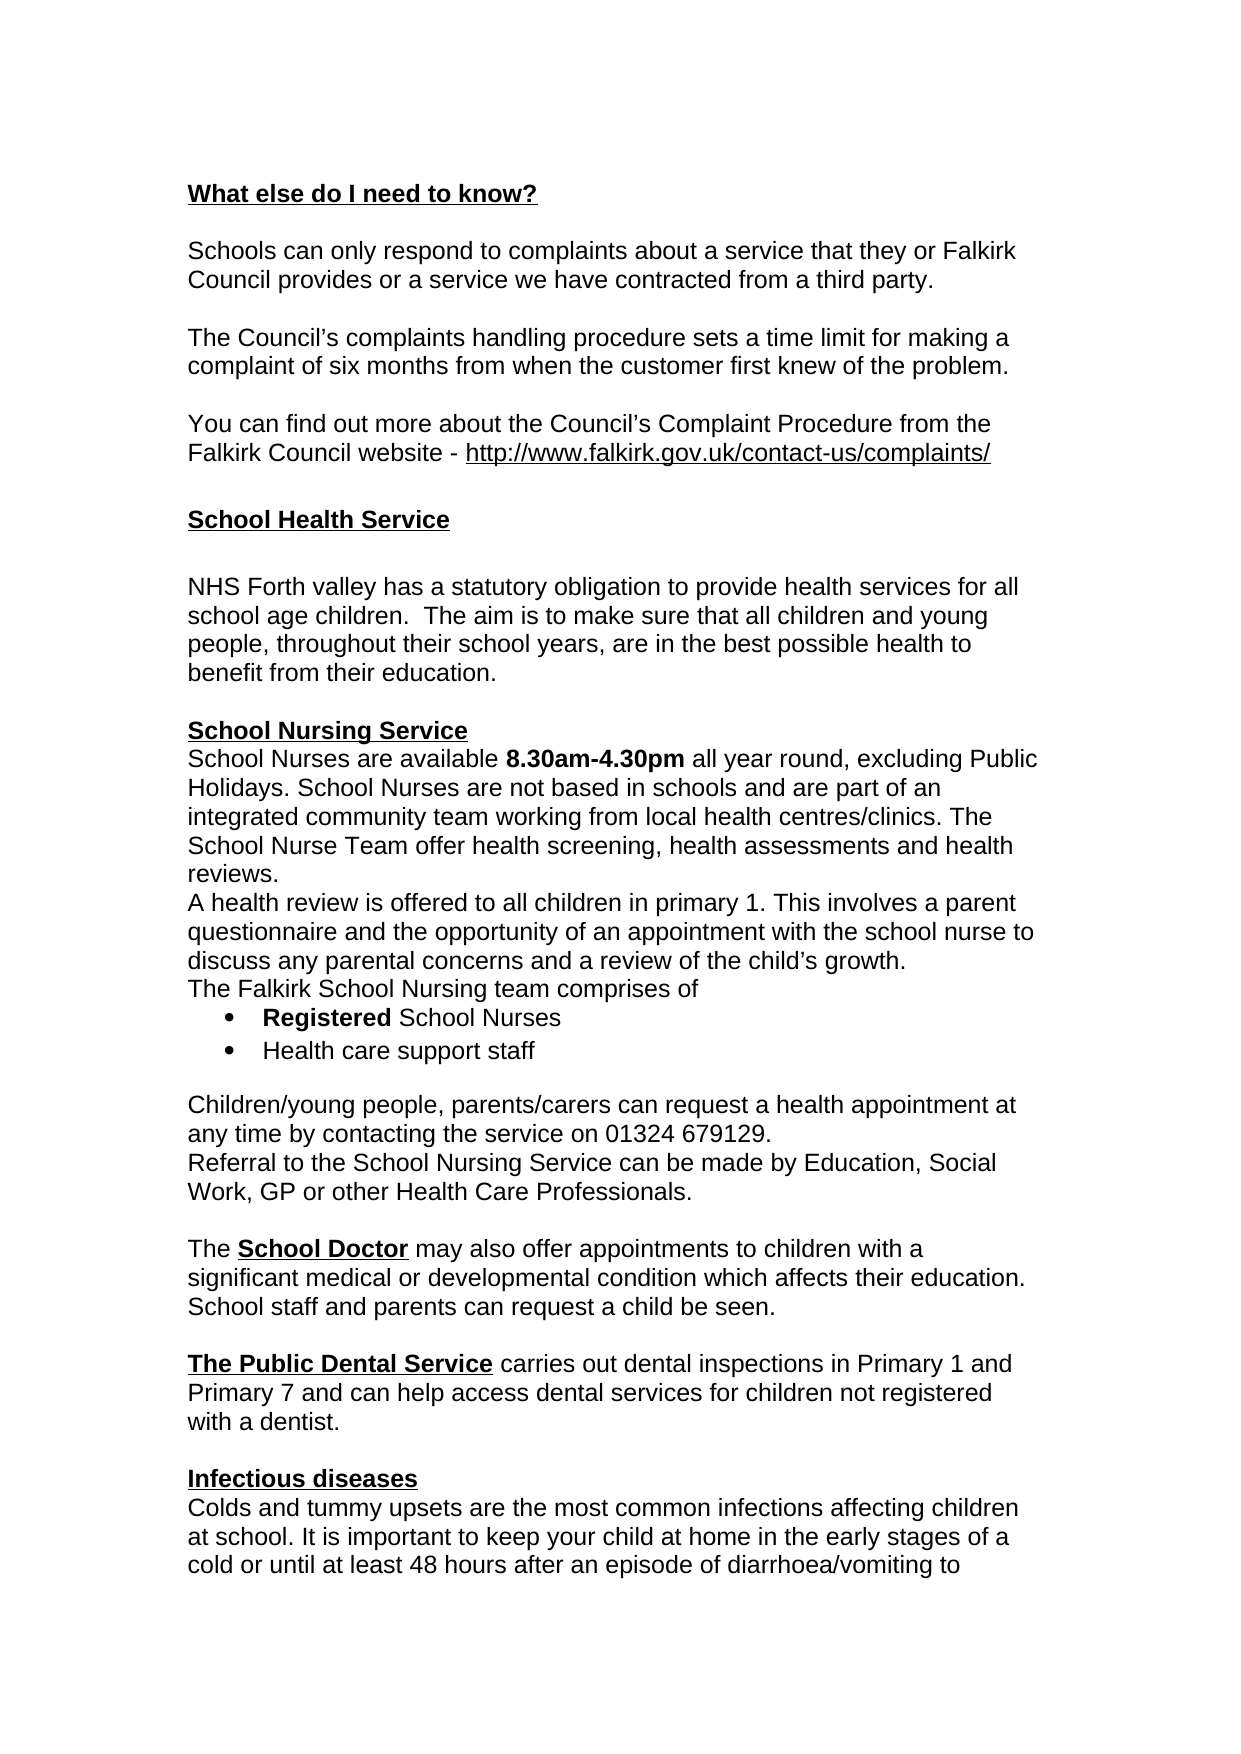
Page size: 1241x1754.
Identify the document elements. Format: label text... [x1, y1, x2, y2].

text The Public Dental Service carries out dental inspections in Primary 1 and Primary 7 and can help access dental services for children not registered with a dentist. [187, 1349, 1038, 1435]
text The Falkirk School Nursing team comprises of [187, 974, 1053, 1003]
list Registered School Nurses [225, 1003, 1053, 1032]
text A health review is offered to all children in primary 1. This involves a parent questionnaire and the opportunity of an appointment with the school nurse to discuss any parental concerns and a review of the child’s growth. [187, 888, 1038, 974]
text School Health Service [187, 505, 1053, 533]
text Children/young people, parents/carers can request a health appointment at any time by contacting the service on 01324 679129. [187, 1090, 1038, 1148]
text School Nursing Service [187, 716, 1053, 744]
text Infectious diseases [187, 1464, 1038, 1493]
text Referral to the School Nursing Service can be made by Education, Social Work, GP or other Health Care Professionals. [187, 1148, 1038, 1205]
text The School Doctor may also offer appointments to children with a significant medical or developmental condition which affects their education. School staff and parents can request a child be seen. [187, 1234, 1038, 1320]
text The Council’s complaints handling procedure sets a time limit for making a complaint of six months from when the customer first knew of the problem. [187, 322, 1053, 380]
text NHS Forth valley has a statutory obligation to provide health services for all school age children. The aim is to make sure that all children and young people, throughout their school years, are in the best possible health to benefit from their education. [187, 572, 1053, 687]
text School Nurses are available 8.30am-4.30pm all year round, excluding Public Holidays. School Nurses are not based in schools and are part of an integrated community team working from local health centres/clinics. The School Nurse Team offer health screening, health assessments and health reviews. [187, 744, 1053, 888]
text Schools can only respond to complaints about a service that they or Falkirk Council provides or a service we have contracted from a third party. [187, 236, 1053, 294]
text What else do I need to know? [187, 179, 1053, 207]
text You can find out more about the Council’s Complaint Procedure from the Falkirk Council website - http://www.falkirk.gov.uk/contact-us/complaints/ [187, 409, 1053, 466]
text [187, 1493, 1038, 1579]
list Health care support staff [225, 1036, 1053, 1065]
